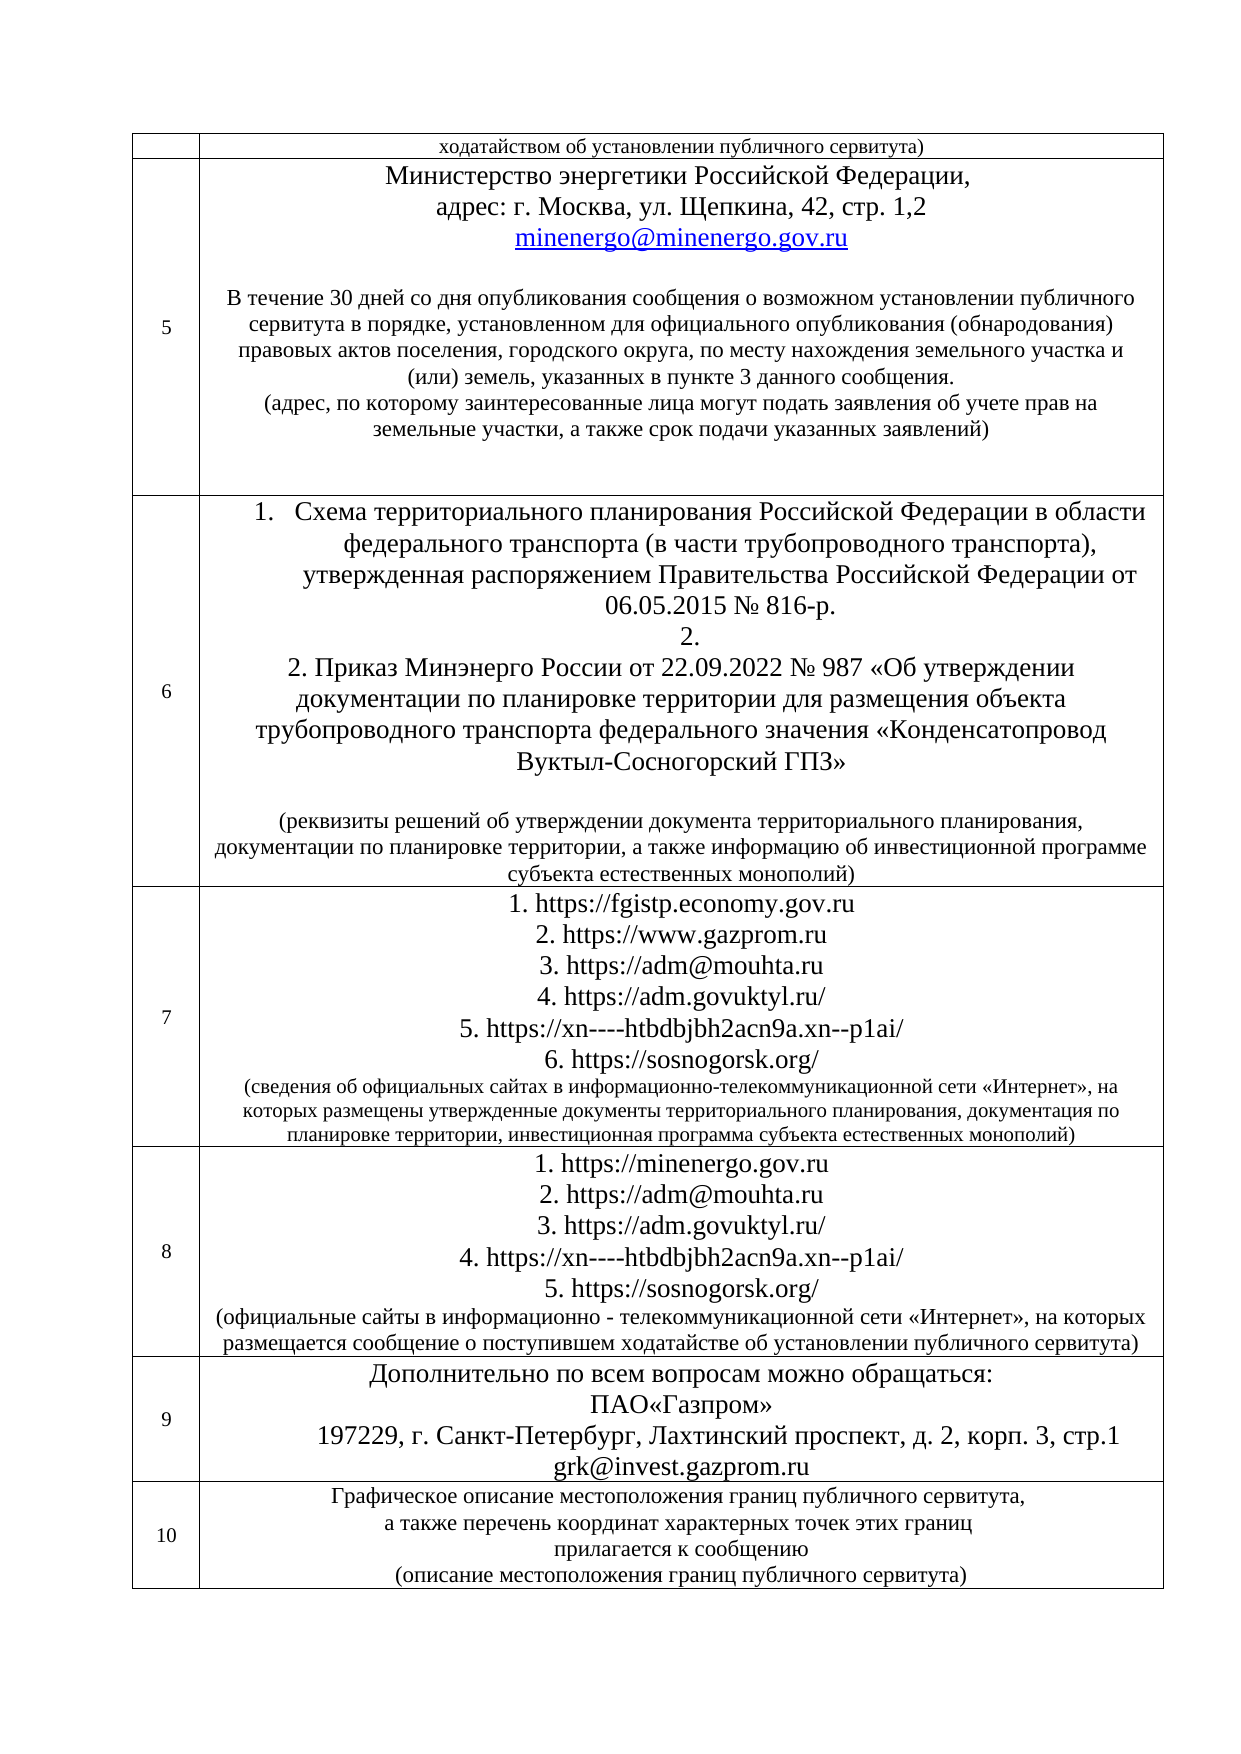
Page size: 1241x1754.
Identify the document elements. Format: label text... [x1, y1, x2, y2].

table_cell Схема территориального планирования Российской Федерации в области федерального транспорта (в части трубопроводного транспорта), утвержденная распоряжением Правительства Российской Федерации от 06.05.2015 № 816-р. 2. Приказ Минэнерго России от 22.09.2022 № 987 «Об утверждении документации по планировке территории для размещения объекта трубопроводного транспорта федерального значения «Конденсатопровод Вуктыл-Сосногорский ГПЗ» (реквизиты решений об утверждении документа территориального планирования, документации по планировке территории, а также информацию об инвестиционной программе субъекта естественных монополий) [200, 496, 1163, 886]
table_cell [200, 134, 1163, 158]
table_cell Графическое описание местоположения границ публичного сервитута, а также перечень координат характерных точек этих границ прилагается к сообщению (описание местоположения границ публичного сервитута) [200, 1482, 1163, 1588]
table_cell 5 [133, 159, 199, 494]
table_cell 9 [133, 1357, 199, 1481]
table_cell 10 [133, 1482, 199, 1588]
table_cell 8 [133, 1147, 199, 1356]
table_cell 4 [133, 134, 199, 158]
table_cell 6 [133, 496, 199, 886]
table_cell 1. https://fgistp.economy.gov.ru 2. https://www.gazprom.ru 3. https://adm@mouhta.ru 4. https://adm.govuktyl.ru/ 5. https://xn----htbdbjbh2acn9a.xn--p1ai/ 6. https://sosnogorsk.org/ (сведения об официальных сайтах в информационно-телекоммуникационной сети «Интернет», на которых размещены утвержденные документы территориального планирования, документация по планировке территории, инвестиционная программа субъекта естественных монополий) [200, 887, 1163, 1146]
table_cell 1. https://minenergo.gov.ru 2. https://adm@mouhta.ru 3. https://adm.govuktyl.ru/ 4. https://xn----htbdbjbh2acn9a.xn--p1ai/ 5. https://sosnogorsk.org/ (официальные сайты в информационно - телекоммуникационной сети «Интернет», на которых размещается сообщение о поступившем ходатайстве об установлении публичного сервитута) [200, 1147, 1163, 1356]
table_cell Дополнительно по всем вопросам можно обращаться: ПАО«Газпром» 197229, г. Санкт-Петербург, Лахтинский проспект, д. 2, корп. 3, стр.1 grk@invest.gazprom.ru [200, 1357, 1163, 1481]
table_cell 7 [133, 887, 199, 1146]
table_cell Министерство энергетики Российской Федерации, адрес: г. Москва, ул. Щепкина, 42, стр. 1,2 minenergo@minenergo.gov.ru В течение 30 дней со дня опубликования сообщения о возможном установлении публичного сервитута в порядке, установленном для официального опубликования (обнародования) правовых актов поселения, городского округа, по месту нахождения земельного участка и (или) земель, указанных в пункте 3 данного сообщения. (адрес, по которому заинтересованные лица могут подать заявления об учете прав на земельные участки, а также срок подачи указанных заявлений) [200, 159, 1163, 494]
